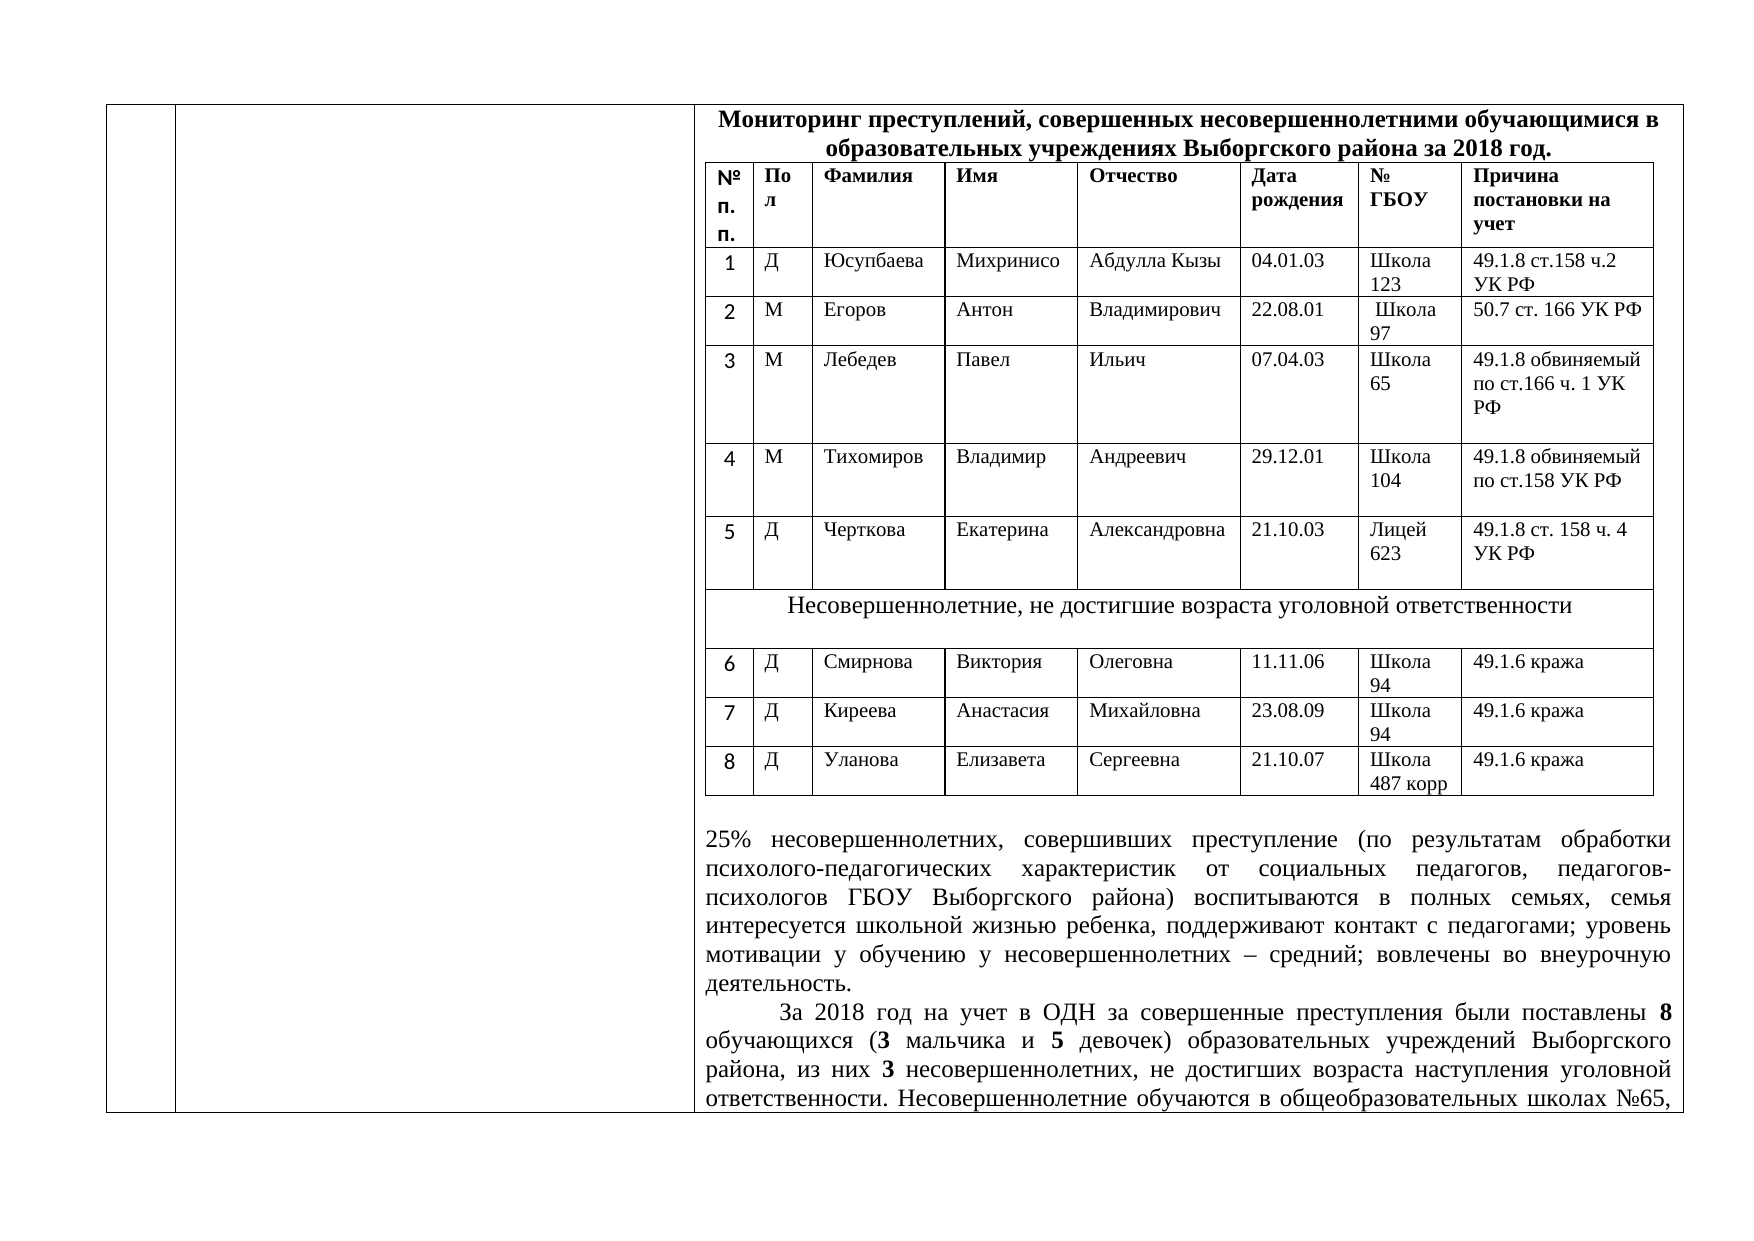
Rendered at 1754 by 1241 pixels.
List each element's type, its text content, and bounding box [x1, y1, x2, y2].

table_cell 2 [107, 105, 175, 1112]
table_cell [176, 105, 694, 1112]
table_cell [695, 105, 1683, 1112]
